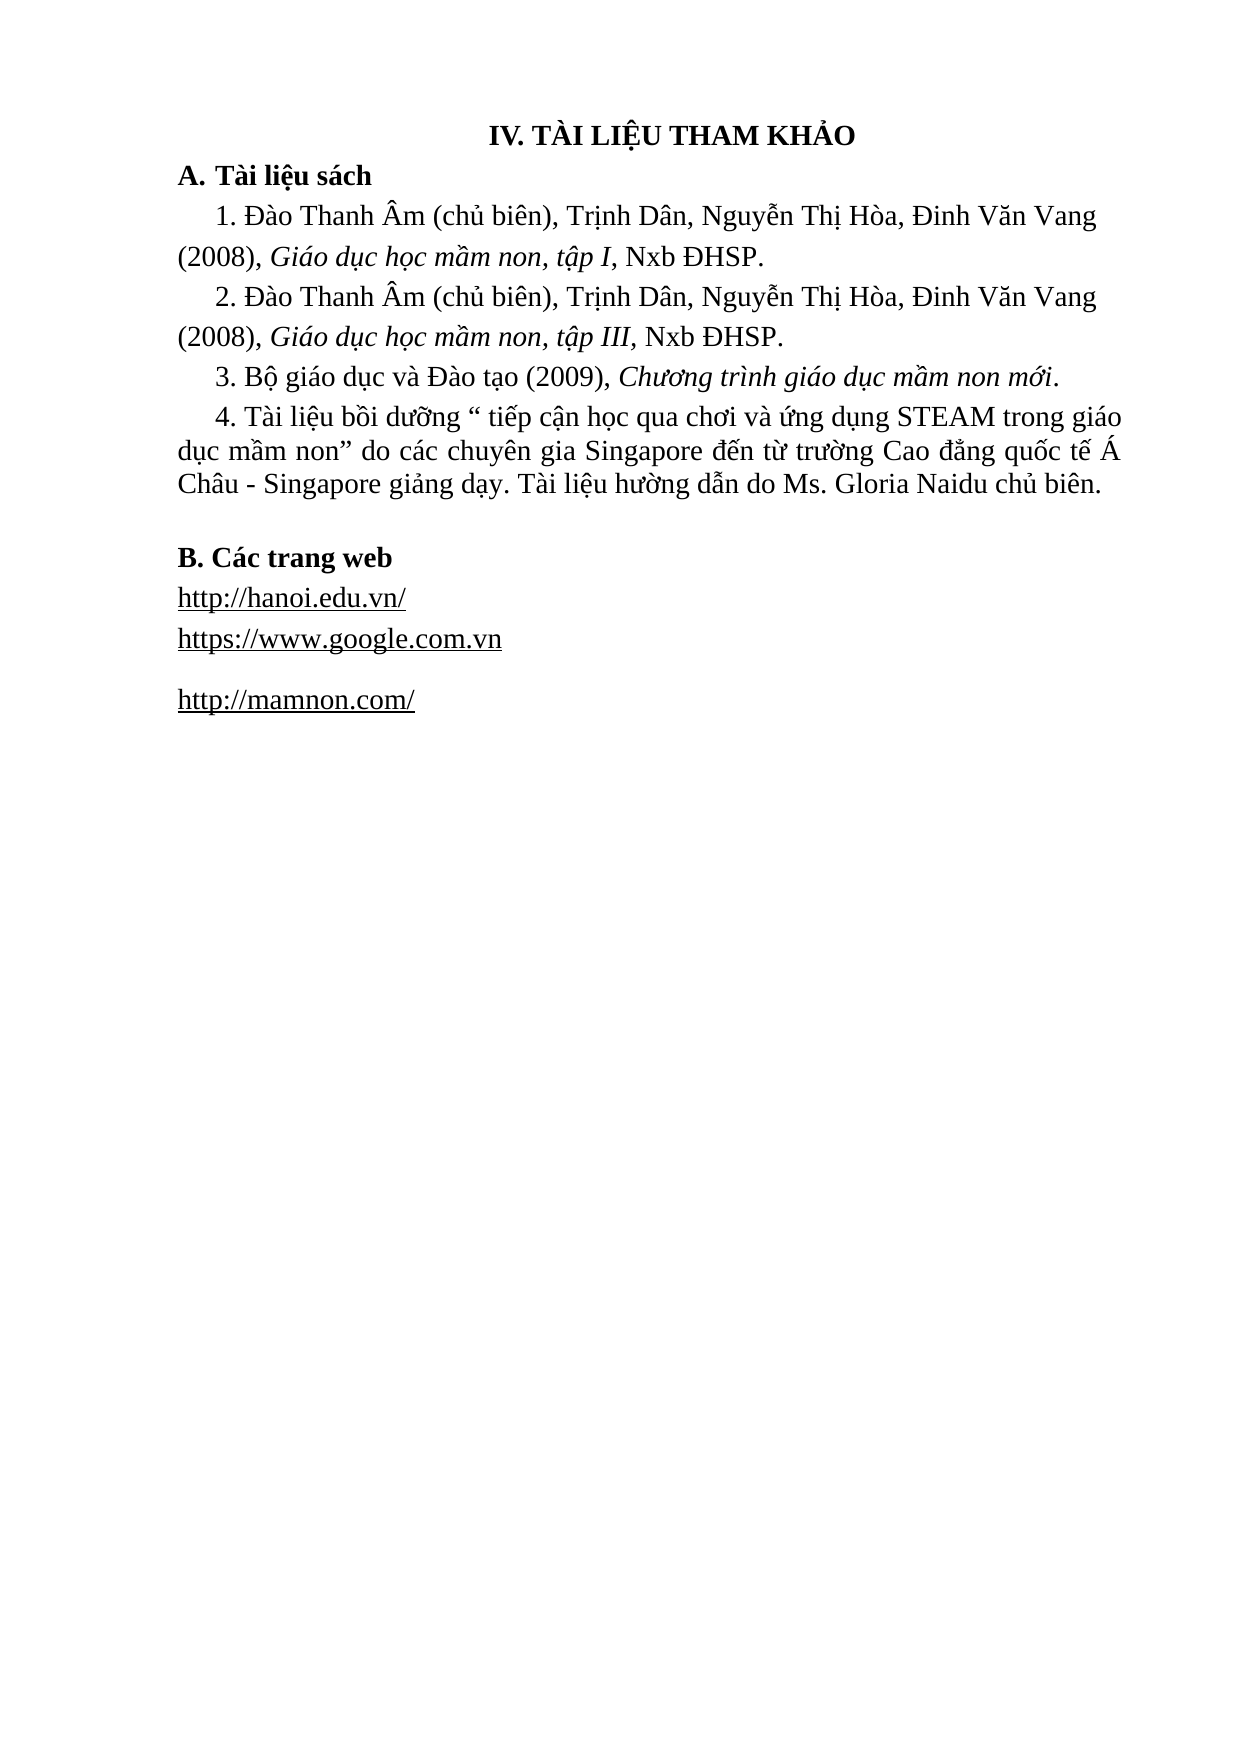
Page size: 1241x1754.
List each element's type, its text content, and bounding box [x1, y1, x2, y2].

text http://hanoi.edu.vn/ [177, 581, 1122, 614]
text 3. Bộ giáo dục và Đào tạo (2009), Chương trình giáo dục mầm non mới. [177, 359, 1122, 393]
text 1. Đào Thanh Âm (chủ biên), Trịnh Dân, Nguyễn Thị Hòa, Đinh Văn Vang (2008), Giáo dục học mầm non, tập I, Nxb ĐHSP. [177, 198, 1122, 272]
text 2. Đào Thanh Âm (chủ biên), Trịnh Dân, Nguyễn Thị Hòa, Đinh Văn Vang (2008), Giáo dục học mầm non, tập III, Nxb ĐHSP. [177, 279, 1122, 353]
text 4. Tài liệu bồi dưỡng “ tiếp cận học qua chơi và ứng dụng STEAM trong giáo dục mầm non” do các chuyên gia Singapore đến từ trường Cao đẳng quốc tế Á Châu - Singapore giảng dạy. Tài liệu hường dẫn do Ms. Gloria Naidu chủ biên. [177, 399, 1122, 500]
subtitle http://mamnon.com/ [177, 682, 1122, 715]
text B. Các trang web [177, 540, 1122, 574]
text https://www.google.com.vn [177, 621, 1122, 654]
list Tài liệu sách [177, 158, 1122, 192]
subtitle IV. TÀI LIỆU THAM KHẢO [222, 118, 1122, 152]
